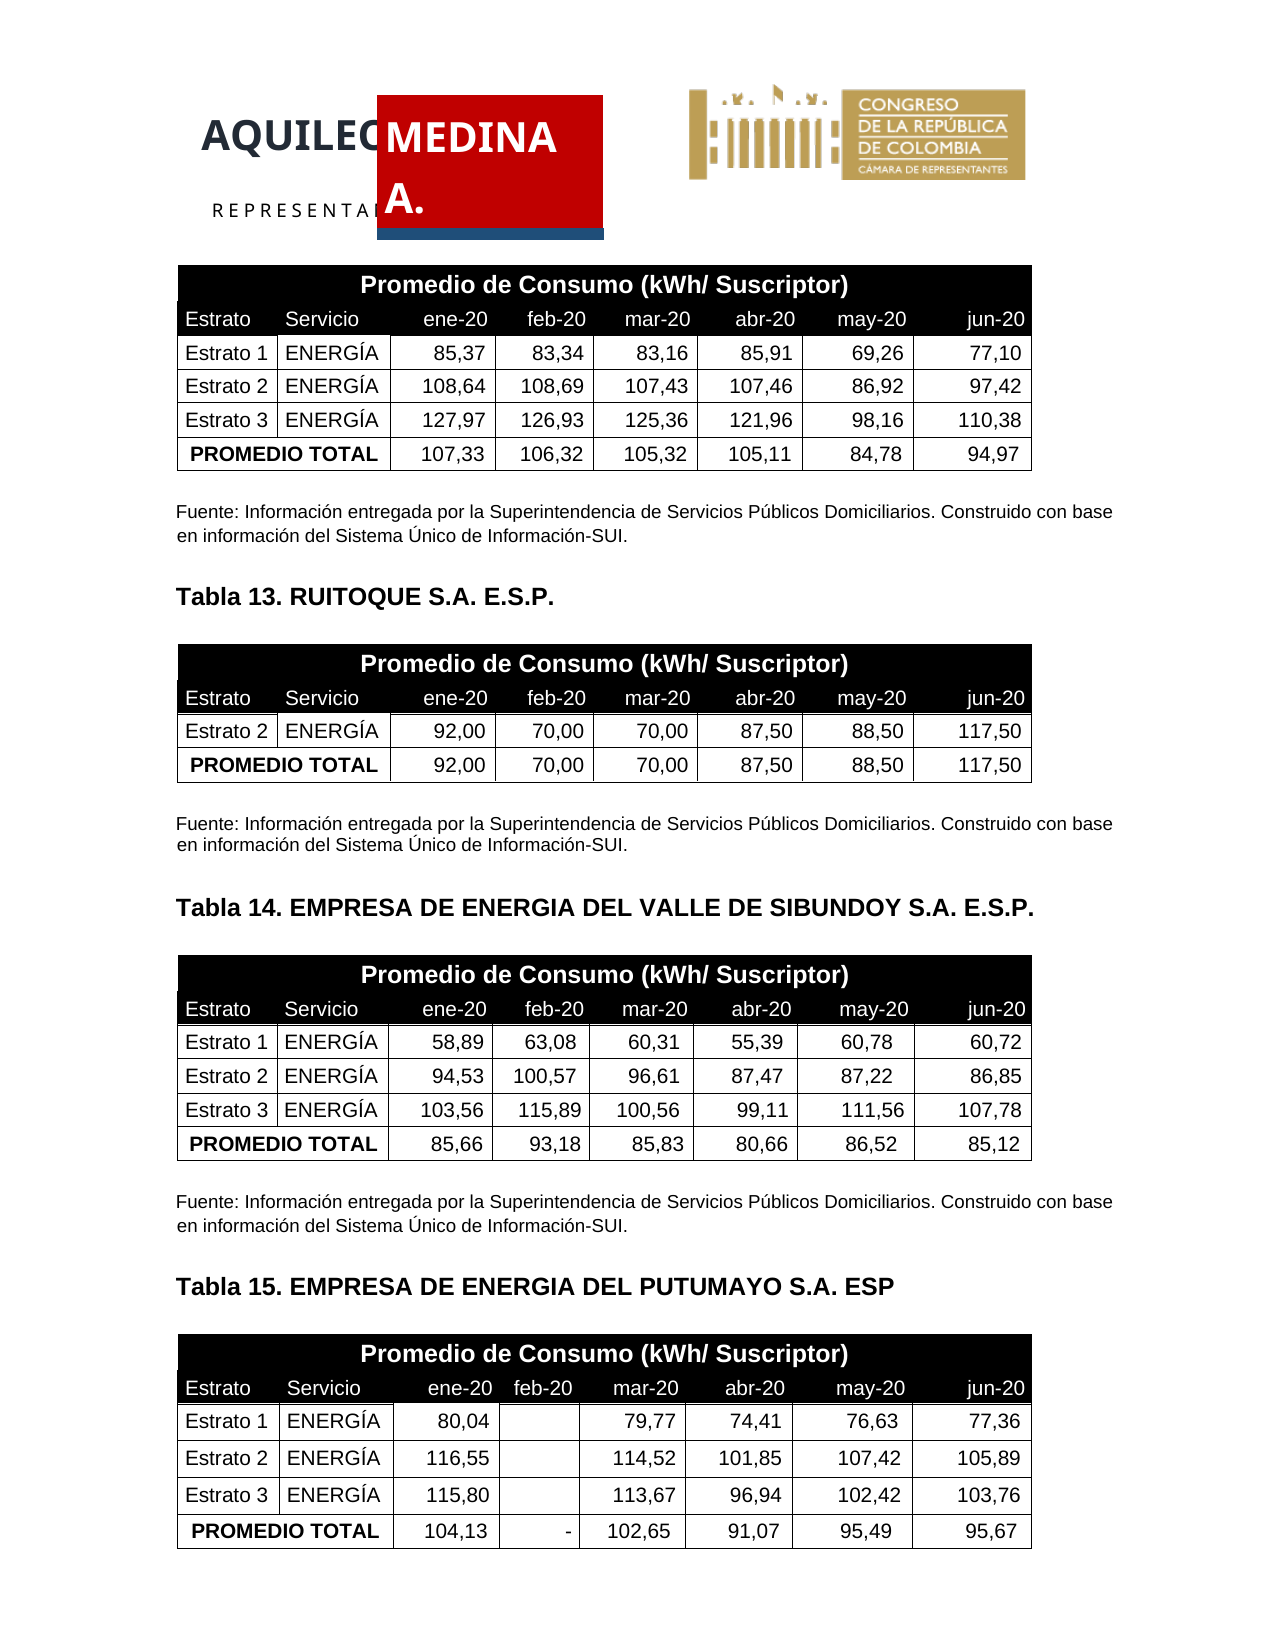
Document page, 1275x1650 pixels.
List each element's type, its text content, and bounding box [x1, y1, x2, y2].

table_cell ENERGÍA [278, 370, 390, 402]
table_cell 108,64 [391, 370, 495, 402]
table_cell ene-20 [394, 1371, 499, 1403]
table_cell Servicio [278, 302, 390, 335]
table_cell may-20 [798, 992, 914, 1024]
table_cell feb-20 [496, 302, 593, 335]
table_cell PROMEDIO TOTAL [178, 748, 390, 781]
picture [689, 84, 1026, 180]
table_cell 103,76 [913, 1478, 1031, 1513]
table_cell 85,12 [915, 1127, 1031, 1160]
table_cell Estrato [178, 302, 277, 335]
table_cell 99,11 [694, 1094, 797, 1126]
table_cell Estrato 1 [178, 1026, 277, 1058]
table_cell 74,41 [686, 1405, 792, 1440]
table_cell ENERGÍA [278, 1026, 388, 1058]
table_cell abr-20 [694, 992, 797, 1024]
table_cell jun-20 [914, 681, 1031, 713]
table_cell jun-20 [915, 992, 1031, 1024]
table_cell 106,32 [496, 438, 593, 470]
table_cell 115,89 [493, 1094, 589, 1126]
table_cell 60,72 [915, 1026, 1031, 1058]
table_cell 107,46 [698, 370, 802, 402]
table_cell 107,78 [915, 1094, 1031, 1126]
table_cell Servicio [280, 1371, 393, 1403]
table_cell 77,10 [914, 336, 1031, 368]
table_cell 104,13 [394, 1515, 499, 1548]
table_cell 96,61 [590, 1059, 693, 1092]
table_cell Servicio [278, 992, 388, 1024]
table_cell ene-20 [391, 302, 495, 335]
table_cell 70,00 [496, 748, 593, 781]
table_cell ENERGÍA [278, 403, 390, 436]
table_cell 97,42 [914, 370, 1031, 402]
table_cell 110,38 [914, 403, 1031, 436]
table_cell 69,26 [803, 336, 913, 368]
table_header Promedio de Consumo (kWh/ Suscriptor) [178, 265, 1032, 301]
table_cell mar-20 [594, 302, 697, 335]
table_cell 111,56 [798, 1094, 914, 1126]
table_cell 103,56 [389, 1094, 492, 1126]
table_cell 127,97 [391, 403, 495, 436]
table_cell 126,93 [496, 403, 593, 436]
table_cell 105,11 [698, 438, 802, 470]
table_cell Estrato [178, 1371, 279, 1403]
table_cell Servicio [278, 681, 390, 713]
table_cell 79,77 [580, 1405, 685, 1440]
table_header Promedio de Consumo (kWh/ Suscriptor) [178, 1334, 1032, 1370]
table_cell 108,69 [496, 370, 593, 402]
table_cell Estrato [178, 681, 277, 713]
table_cell 105,32 [594, 438, 697, 470]
table_cell 94,97 [914, 438, 1031, 470]
table_cell mar-20 [590, 992, 693, 1024]
table_cell 87,50 [698, 748, 802, 781]
table_cell Estrato 2 [178, 715, 277, 747]
table_cell Estrato 2 [178, 1441, 279, 1477]
table_cell 70,00 [594, 748, 697, 781]
table_cell - [500, 1515, 579, 1548]
table_cell 85,66 [389, 1127, 492, 1160]
table_cell feb-20 [500, 1371, 579, 1403]
table_cell 70,00 [594, 715, 697, 747]
table_cell 105,89 [913, 1441, 1031, 1477]
table_cell ENERGÍA [278, 335, 390, 368]
table_cell 87,50 [698, 715, 802, 747]
table_cell 95,49 [793, 1515, 912, 1548]
table_cell 107,43 [594, 370, 697, 402]
table_header Promedio de Consumo (kWh/ Suscriptor) [178, 644, 1032, 680]
table_cell 107,42 [793, 1441, 912, 1477]
table_cell PROMEDIO TOTAL [178, 1127, 388, 1160]
table_cell 83,34 [496, 336, 593, 368]
table_cell 92,00 [391, 748, 495, 781]
table_cell 88,50 [803, 748, 913, 781]
table_cell PROMEDIO TOTAL [178, 1515, 393, 1548]
table_cell jun-20 [913, 1371, 1031, 1403]
table_cell 86,85 [915, 1059, 1031, 1092]
table_cell 125,36 [594, 403, 697, 436]
table_cell may-20 [803, 681, 913, 713]
table_cell Estrato 3 [178, 403, 277, 436]
table_cell 80,66 [694, 1127, 797, 1160]
table_cell ene-20 [389, 992, 492, 1024]
table_cell PROMEDIO TOTAL [178, 438, 390, 470]
table_cell 83,16 [594, 336, 697, 368]
table_cell ENERGÍA [278, 1094, 388, 1126]
table_cell 60,31 [590, 1026, 693, 1058]
table_cell may-20 [803, 302, 913, 335]
table_cell 85,83 [590, 1127, 693, 1160]
table_cell 100,57 [493, 1059, 589, 1092]
table_cell abr-20 [686, 1371, 792, 1403]
table_cell 107,33 [391, 438, 495, 470]
table_cell 86,92 [803, 370, 913, 402]
table_cell [500, 1478, 579, 1513]
table_cell 84,78 [803, 438, 913, 470]
table_cell 70,00 [496, 715, 593, 747]
table_cell 88,50 [803, 715, 913, 747]
table_cell 121,96 [698, 403, 802, 436]
table_cell Estrato 3 [178, 1094, 277, 1126]
table_cell 60,78 [798, 1026, 914, 1058]
table_cell 117,50 [914, 748, 1031, 781]
table_cell 116,55 [394, 1441, 499, 1477]
table_cell 91,07 [686, 1515, 792, 1548]
table_cell 77,36 [913, 1405, 1031, 1440]
table_cell ENERGÍA [278, 714, 390, 747]
table_cell 58,89 [389, 1026, 492, 1058]
table_cell jun-20 [914, 302, 1031, 335]
table_cell [500, 1405, 579, 1440]
table_cell 101,85 [686, 1441, 792, 1477]
table_cell 102,42 [793, 1478, 912, 1513]
table_header Promedio de Consumo (kWh/ Suscriptor) [178, 955, 1032, 991]
table_cell ene-20 [391, 681, 495, 713]
subtitle Tabla 15. EMPRESA DE ENERGIA DEL PUTUMAYO S.A. ESP [176, 1272, 1098, 1301]
table_cell ENERGÍA [280, 1478, 393, 1513]
table_cell ENERGÍA [280, 1405, 393, 1440]
table_cell Estrato [178, 992, 277, 1024]
table_cell mar-20 [580, 1371, 685, 1403]
text Tabla 14. EMPRESA DE ENERGIA DEL VALLE DE SIBUNDOY S.A. E.S.P. [176, 893, 1098, 922]
table_cell feb-20 [493, 992, 589, 1024]
table_cell 117,50 [914, 715, 1031, 747]
table_cell 95,67 [913, 1515, 1031, 1548]
table_cell abr-20 [698, 681, 802, 713]
table_cell 93,18 [493, 1127, 589, 1160]
table_cell 100,56 [590, 1094, 693, 1126]
table_cell Estrato 2 [178, 370, 277, 402]
table_cell 96,94 [686, 1478, 792, 1513]
table_cell 86,52 [798, 1127, 914, 1160]
table_cell ENERGÍA [280, 1441, 393, 1477]
table_cell 92,00 [391, 715, 495, 747]
table_cell 76,63 [793, 1405, 912, 1440]
table_cell 113,67 [580, 1478, 685, 1513]
table_cell 87,47 [694, 1059, 797, 1092]
table_cell 55,39 [694, 1026, 797, 1058]
table_cell 94,53 [389, 1059, 492, 1092]
table_cell 98,16 [803, 403, 913, 436]
table_cell abr-20 [698, 302, 802, 335]
table_cell [500, 1441, 579, 1477]
table_cell Estrato 2 [178, 1059, 277, 1092]
text Tabla 13. RUITOQUE S.A. E.S.P. [176, 582, 1098, 611]
table_cell mar-20 [594, 681, 697, 713]
table_cell 114,52 [580, 1441, 685, 1477]
table_cell Estrato 1 [178, 336, 277, 368]
table_cell 115,80 [394, 1478, 499, 1513]
table_cell 80,04 [394, 1404, 499, 1440]
table_cell ENERGÍA [278, 1059, 388, 1092]
table_cell 63,08 [493, 1026, 589, 1058]
table_cell Estrato 3 [178, 1478, 279, 1513]
table_cell may-20 [793, 1371, 912, 1403]
table_cell 85,37 [391, 336, 495, 368]
table_cell feb-20 [496, 681, 593, 713]
table_cell Estrato 1 [178, 1405, 279, 1440]
table_cell 85,91 [698, 336, 802, 368]
table_cell 102,65 [580, 1515, 685, 1548]
table_cell 87,22 [798, 1059, 914, 1092]
